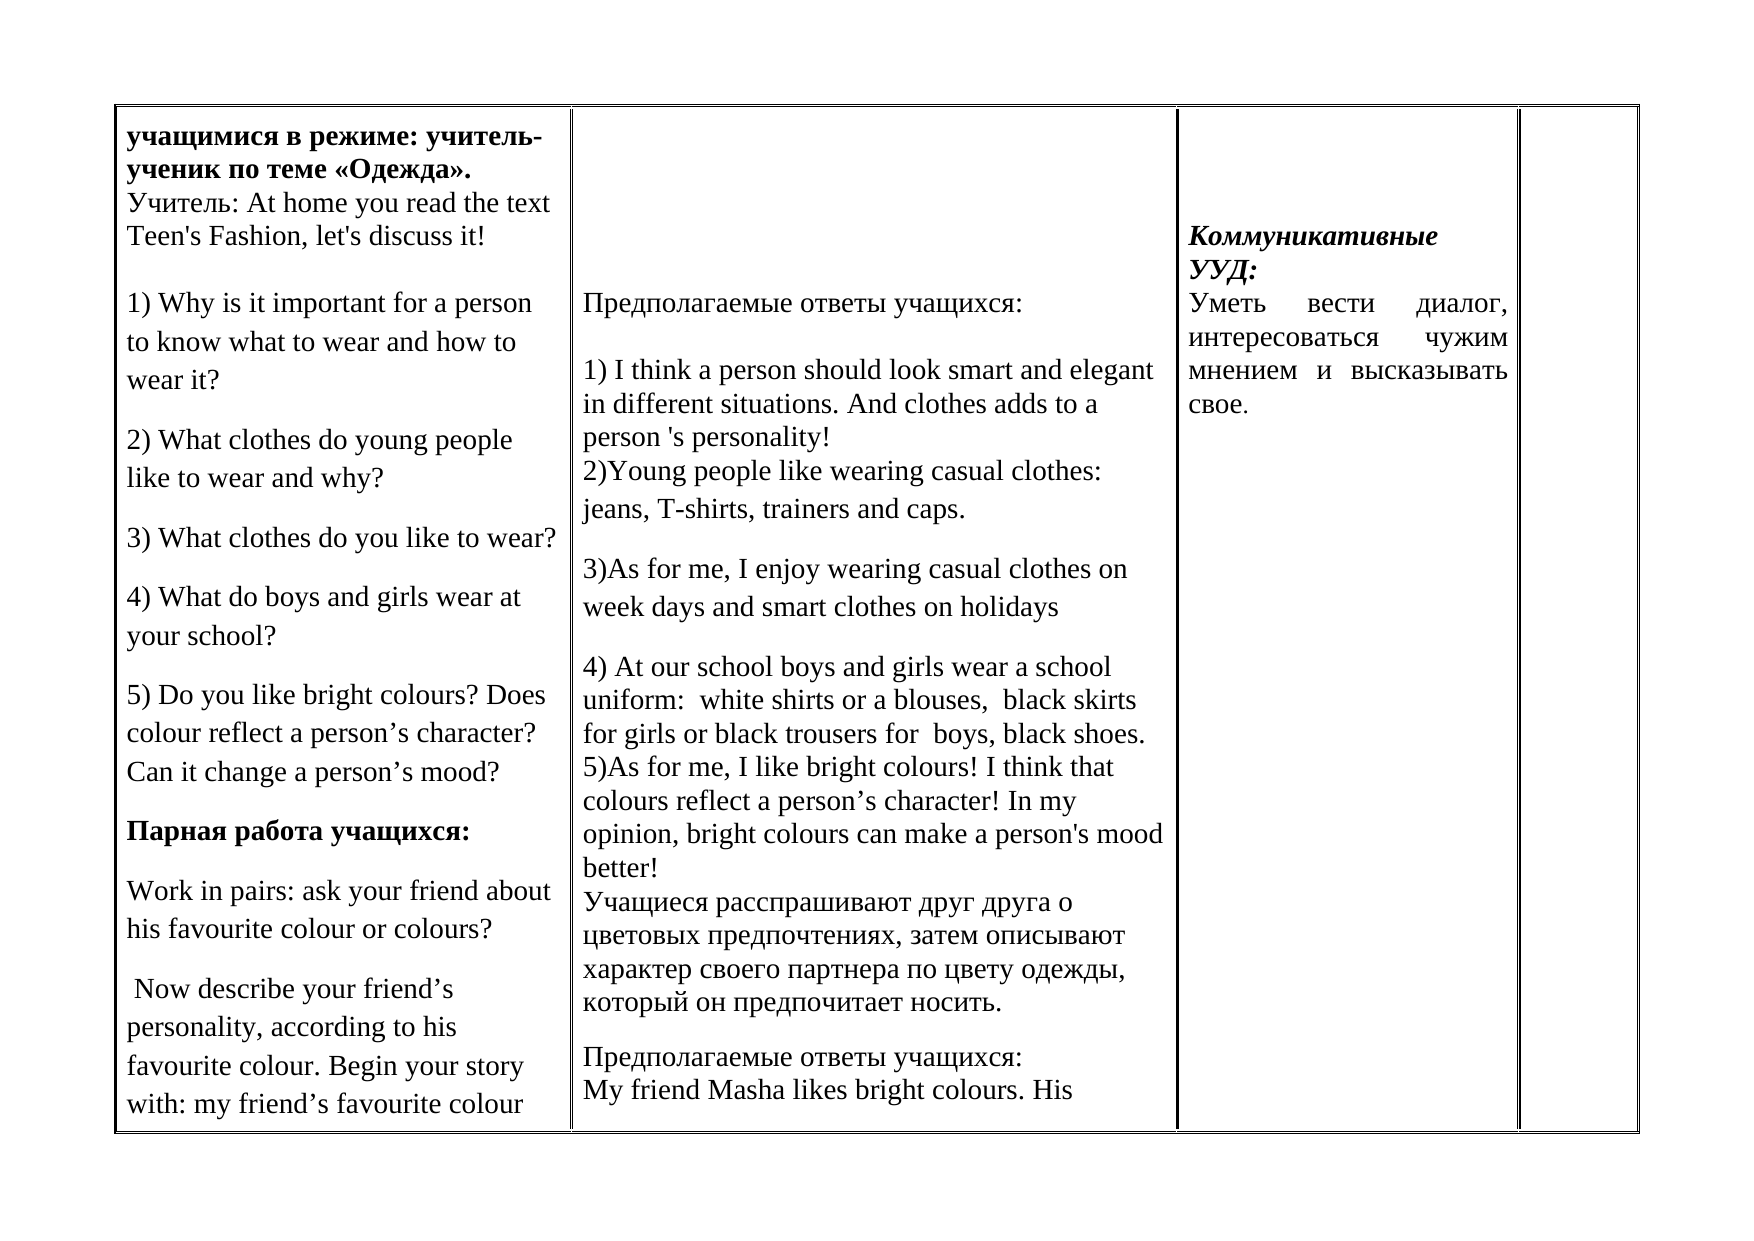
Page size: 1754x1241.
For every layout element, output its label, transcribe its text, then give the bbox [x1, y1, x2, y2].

table_cell 8' [1519, 107, 1637, 1131]
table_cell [572, 105, 1177, 1131]
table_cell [1177, 105, 1519, 1131]
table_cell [117, 107, 572, 1131]
